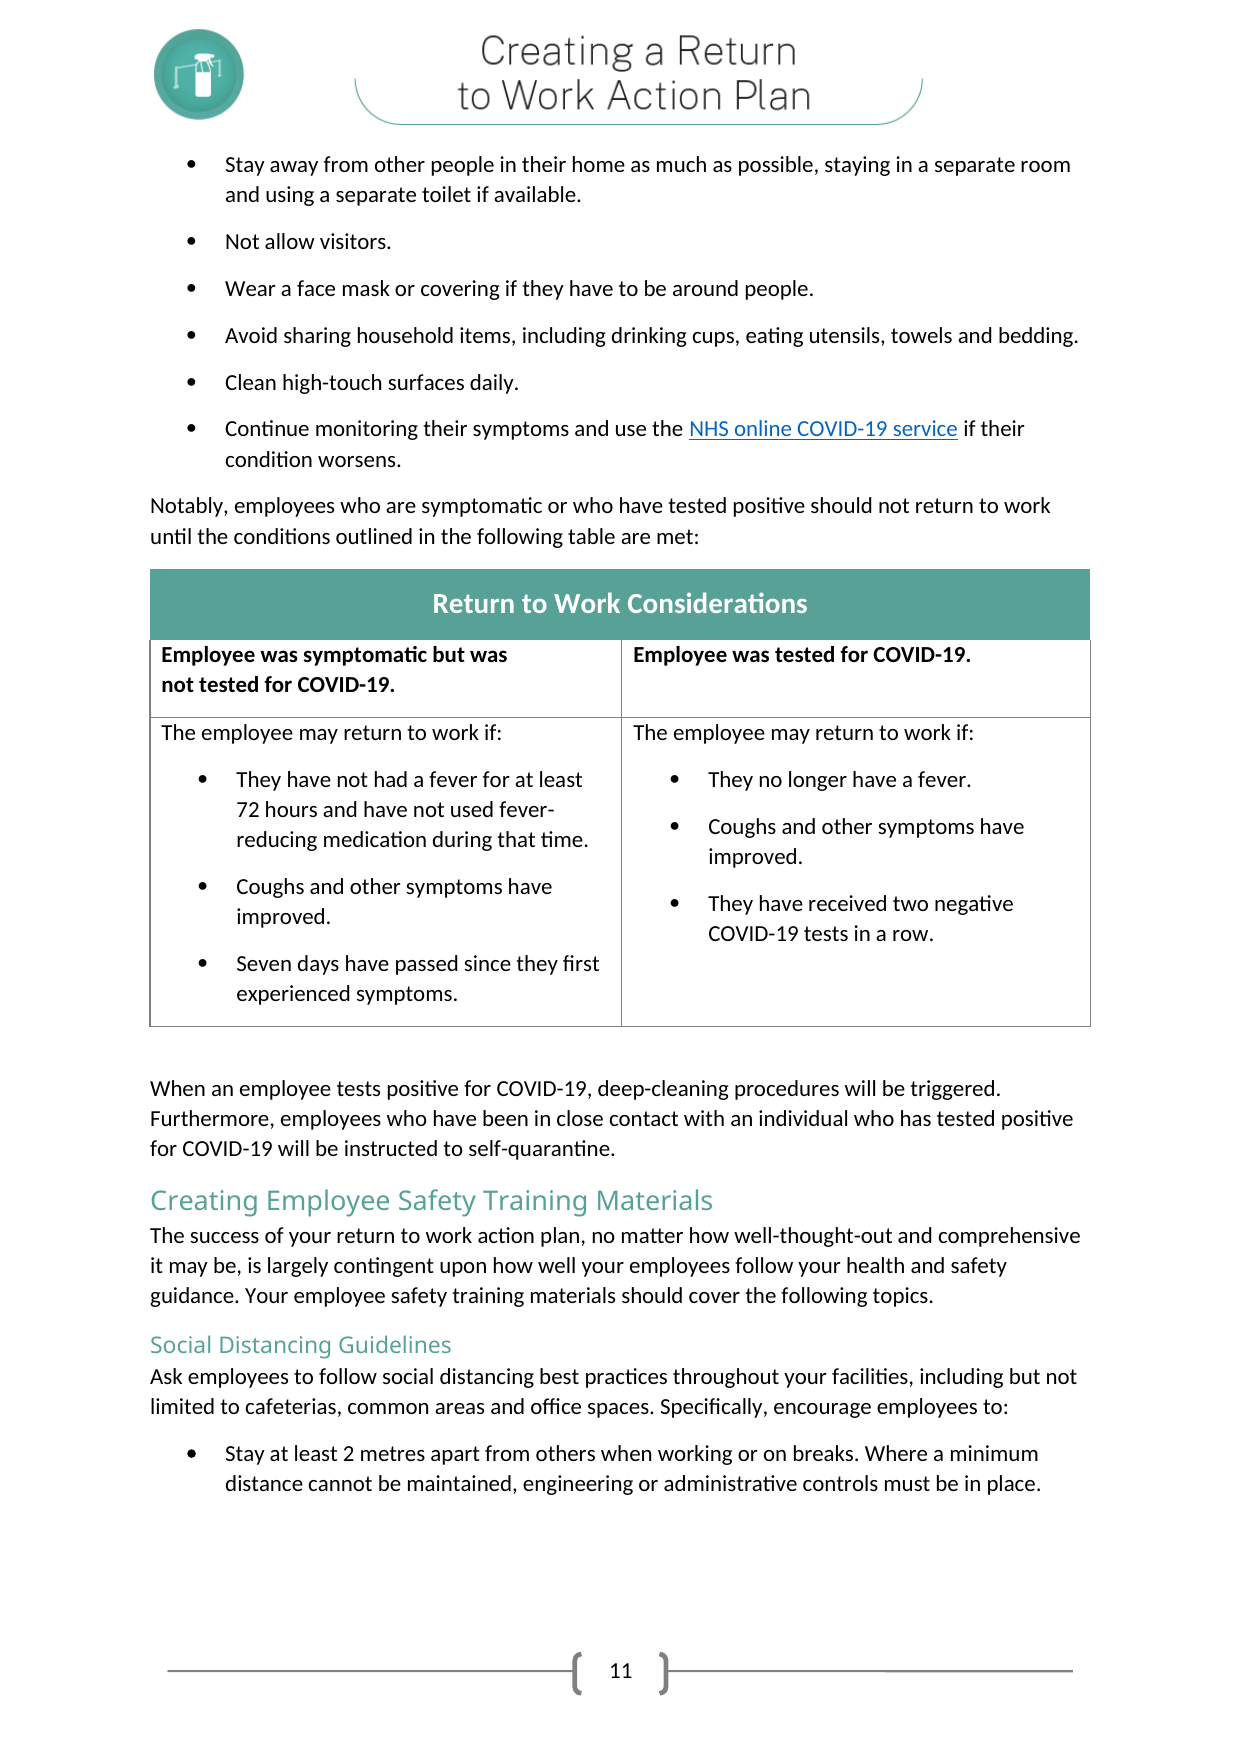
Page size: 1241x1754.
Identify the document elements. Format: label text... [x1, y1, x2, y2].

text Ask employees to follow social distancing best practices throughout your facilities, including but not limited to cafeterias, common areas and office spaces. Specifically, encourage employees to: [150, 1362, 1090, 1421]
table_header Return to Work Considerations [150, 569, 1090, 640]
text Notably, employees who are symptomatic or who have tested positive should not return to work until the conditions outlined in the following table are met: [150, 492, 1090, 550]
list Avoid sharing household items, including drinking cups, eating utensils, towels and bedding. [187, 321, 1090, 349]
picture [5, 0, 1241, 150]
table_cell The employee may return to work if: They have not had a fever for at least 72 hours and have not used fever-reducing medication during that time. Coughs and other symptoms have improved. Seven days have passed since they first experienced symptoms. [151, 718, 621, 1026]
list Wear a face mask or covering if they have to be around people. [187, 274, 1090, 302]
list Clean high-touch surfaces daily. [187, 368, 1090, 396]
list Continue monitoring their symptoms and use the NHS online COVID-19 service if their condition worsens. [187, 414, 1090, 473]
table_cell Employee was symptomatic but was not tested for COVID-19. [151, 640, 621, 717]
table_cell Employee was tested for COVID-19. [622, 640, 1090, 717]
text When an employee tests positive for COVID-19, deep-cleaning procedures will be triggered. Furthermore, employees who have been in close contact with an individual who has tested positive for COVID-19 will be instructed to self-quarantine. [150, 1074, 1090, 1163]
text The success of your return to work action plan, no matter how well-thought-out and comprehensive it may be, is largely contingent upon how well your employees follow your health and safety guidance. Your employee safety training materials should cover the following topics. [150, 1221, 1090, 1310]
list Stay away from other people in their home as much as possible, staying in a separate room and using a separate toilet if available. [187, 150, 1090, 208]
list Stay at least 2 metres apart from others when working or on breaks. Where a minimum distance cannot be maintained, engineering or administrative controls must be in place. [187, 1439, 1090, 1498]
list Not allow visitors. [187, 227, 1090, 255]
subtitle Creating Employee Safety Training Materials [150, 1181, 1090, 1218]
subtitle Social Distancing Guidelines [150, 1328, 1090, 1360]
table_cell The employee may return to work if: They no longer have a fever. Coughs and other symptoms have improved. They have received two negative COVID-19 tests in a row. [622, 718, 1090, 1026]
